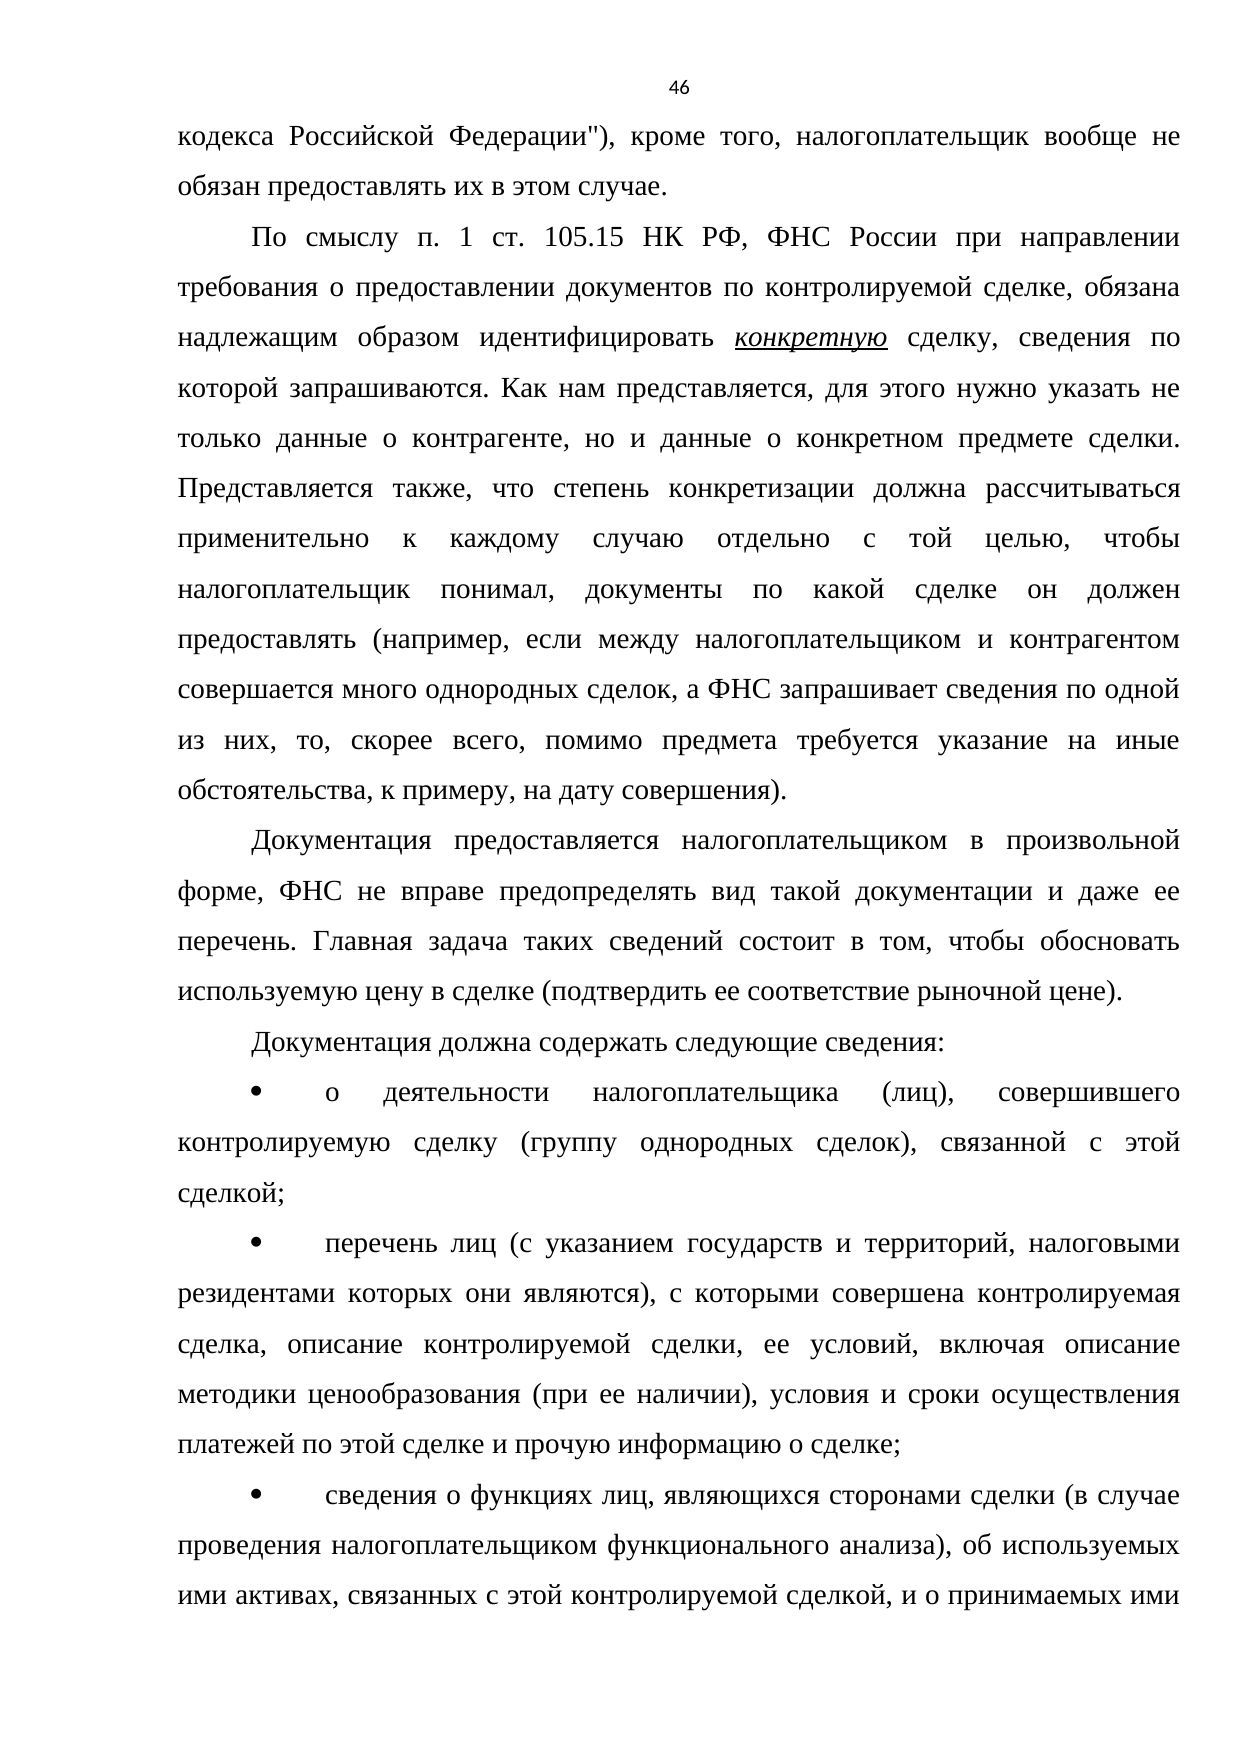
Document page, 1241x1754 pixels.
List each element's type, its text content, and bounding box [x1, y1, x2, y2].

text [177, 118, 1181, 202]
text Документация должна содержать следующие сведения: [177, 1024, 1181, 1057]
text Документация предоставляется налогоплательщиком в произвольной форме, ФНС не вправе предопределять вид такой документации и даже ее перечень. Главная задача таких сведений состоит в том, чтобы обосновать используемую цену в сделке (подтвердить ее соответствие рыночной цене). [177, 822, 1181, 1007]
list о деятельности налогоплательщика (лиц), совершившего контролируемую сделку (группу однородных сделок), связанной с этой сделкой; [177, 1074, 1181, 1208]
list перечень лиц (с указанием государств и территорий, налоговыми резидентами которых они являются), с которыми совершена контролируемая сделка, описание контролируемой сделки, ее условий, включая описание методики ценообразования (при ее наличии), условия и сроки осуществления платежей по этой сделке и прочую информацию о сделке; [177, 1225, 1181, 1460]
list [177, 1477, 1181, 1611]
text По смыслу п. 1 ст. 105.15 НК РФ, ФНС России при направлении требования о предоставлении документов по контролируемой сделке, обязана надлежащим образом идентифицировать конкретную сделку, сведения по которой запрашиваются. Как нам представляется, для этого нужно указать не только данные о контрагенте, но и данные о конкретном предмете сделки. Представляется также, что степень конкретизации должна рассчитываться применительно к каждому случаю отдельно с той целью, чтобы налогоплательщик понимал, документы по какой сделке он должен предоставлять (например, если между налогоплательщиком и контрагентом совершается много однородных сделок, а ФНС запрашивает сведения по одной из них, то, скорее всего, помимо предмета требуется указание на иные обстоятельства, к примеру, на дату совершения). [177, 219, 1181, 806]
